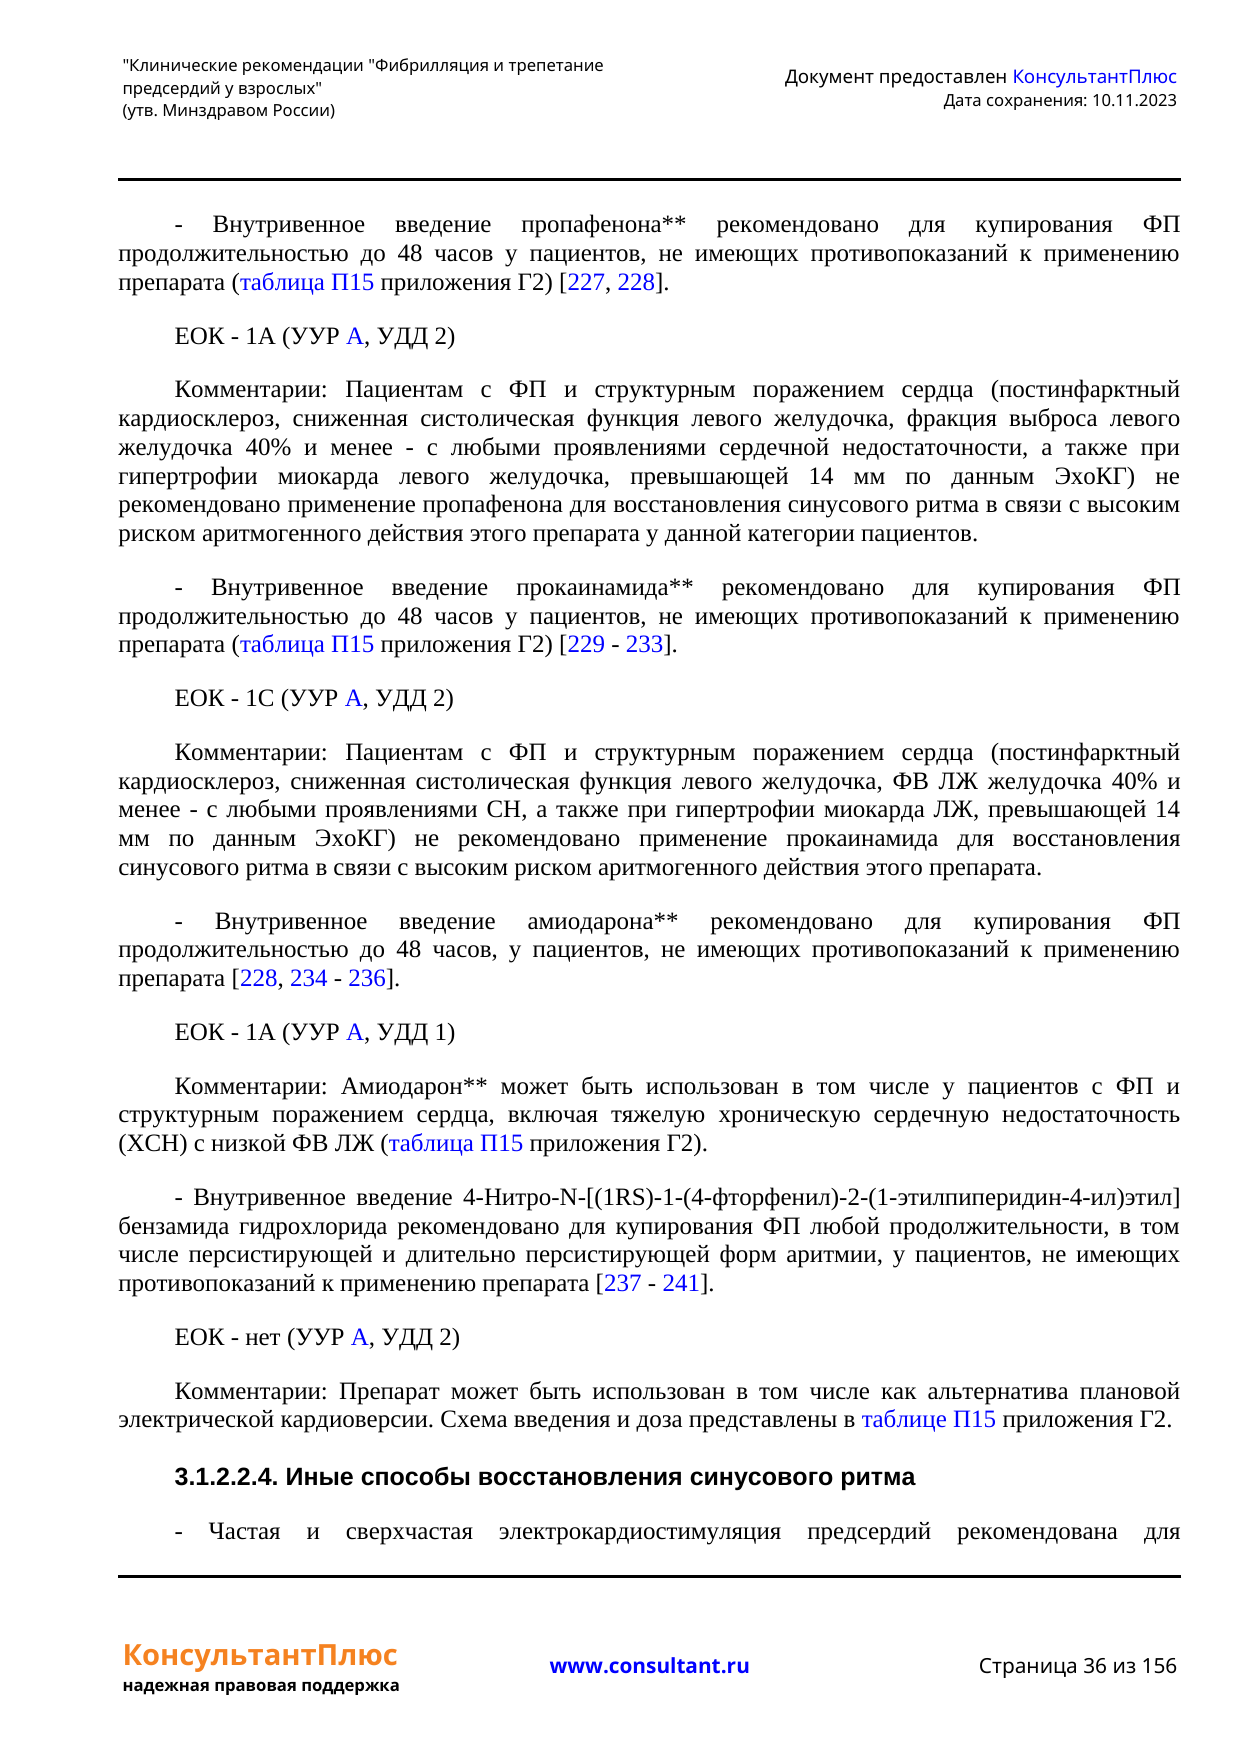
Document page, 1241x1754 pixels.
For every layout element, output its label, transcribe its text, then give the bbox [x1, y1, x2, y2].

text - Внутривенное введение 4-Нитро-N-[(1RS)-1-(4-фторфенил)-2-(1-этилпиперидин-4-ил)этил] бензамида гидрохлорида рекомендовано для купирования ФП любой продолжительности, в том числе персистирующей и длительно персистирующей форм аритмии, у пациентов, не имеющих противопоказаний к применению препарата [237 - 241]. [118, 1182, 1181, 1297]
text Комментарии: Пациентам с ФП и структурным поражением сердца (постинфарктный кардиосклероз, сниженная систолическая функция левого желудочка, ФВ ЛЖ желудочка 40% и менее - с любыми проявлениями СН, а также при гипертрофии миокарда ЛЖ, превышающей 14 мм по данным ЭхоКГ) не рекомендовано применение прокаинамида для восстановления синусового ритма в связи с высоким риском аритмогенного действия этого препарата. [118, 737, 1181, 881]
text Комментарии: Амиодарон** может быть использован в том числе у пациентов с ФП и структурным поражением сердца, включая тяжелую хроническую сердечную недостаточность (ХСН) с низкой ФВ ЛЖ (таблица П15 приложения Г2). [118, 1071, 1181, 1157]
text ЕОК - 1A (УУР A, УДД 1) [118, 1017, 1181, 1046]
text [118, 1516, 1181, 1544]
text ЕОК - 1C (УУР A, УДД 2) [118, 683, 1181, 712]
title 3.1.2.2.4. Иные способы восстановления синусового ритма [118, 1462, 1181, 1491]
text ЕОК - 1A (УУР A, УДД 2) [118, 321, 1181, 349]
text - Внутривенное введение прокаинамида** рекомендовано для купирования ФП продолжительностью до 48 часов у пациентов, не имеющих противопоказаний к применению препарата (таблица П15 приложения Г2) [229 - 233]. [118, 572, 1181, 658]
text Комментарии: Препарат может быть использован в том числе как альтернатива плановой электрической кардиоверсии. Схема введения и доза представлены в таблице П15 приложения Г2. [118, 1376, 1181, 1433]
text ЕОК - нет (УУР A, УДД 2) [118, 1322, 1181, 1351]
text - Внутривенное введение амиодарона** рекомендовано для купирования ФП продолжительностью до 48 часов, у пациентов, не имеющих противопоказаний к применению препарата [228, 234 - 236]. [118, 906, 1181, 992]
text - Внутривенное введение пропафенона** рекомендовано для купирования ФП продолжительностью до 48 часов у пациентов, не имеющих противопоказаний к применению препарата (таблица П15 приложения Г2) [227, 228]. [118, 209, 1181, 296]
text Комментарии: Пациентам с ФП и структурным поражением сердца (постинфарктный кардиосклероз, сниженная систолическая функция левого желудочка, фракция выброса левого желудочка 40% и менее - с любыми проявлениями сердечной недостаточности, а также при гипертрофии миокарда левого желудочка, превышающей 14 мм по данным ЭхоКГ) не рекомендовано применение пропафенона для восстановления синусового ритма в связи с высоким риском аритмогенного действия этого препарата у данной категории пациентов. [118, 374, 1181, 547]
